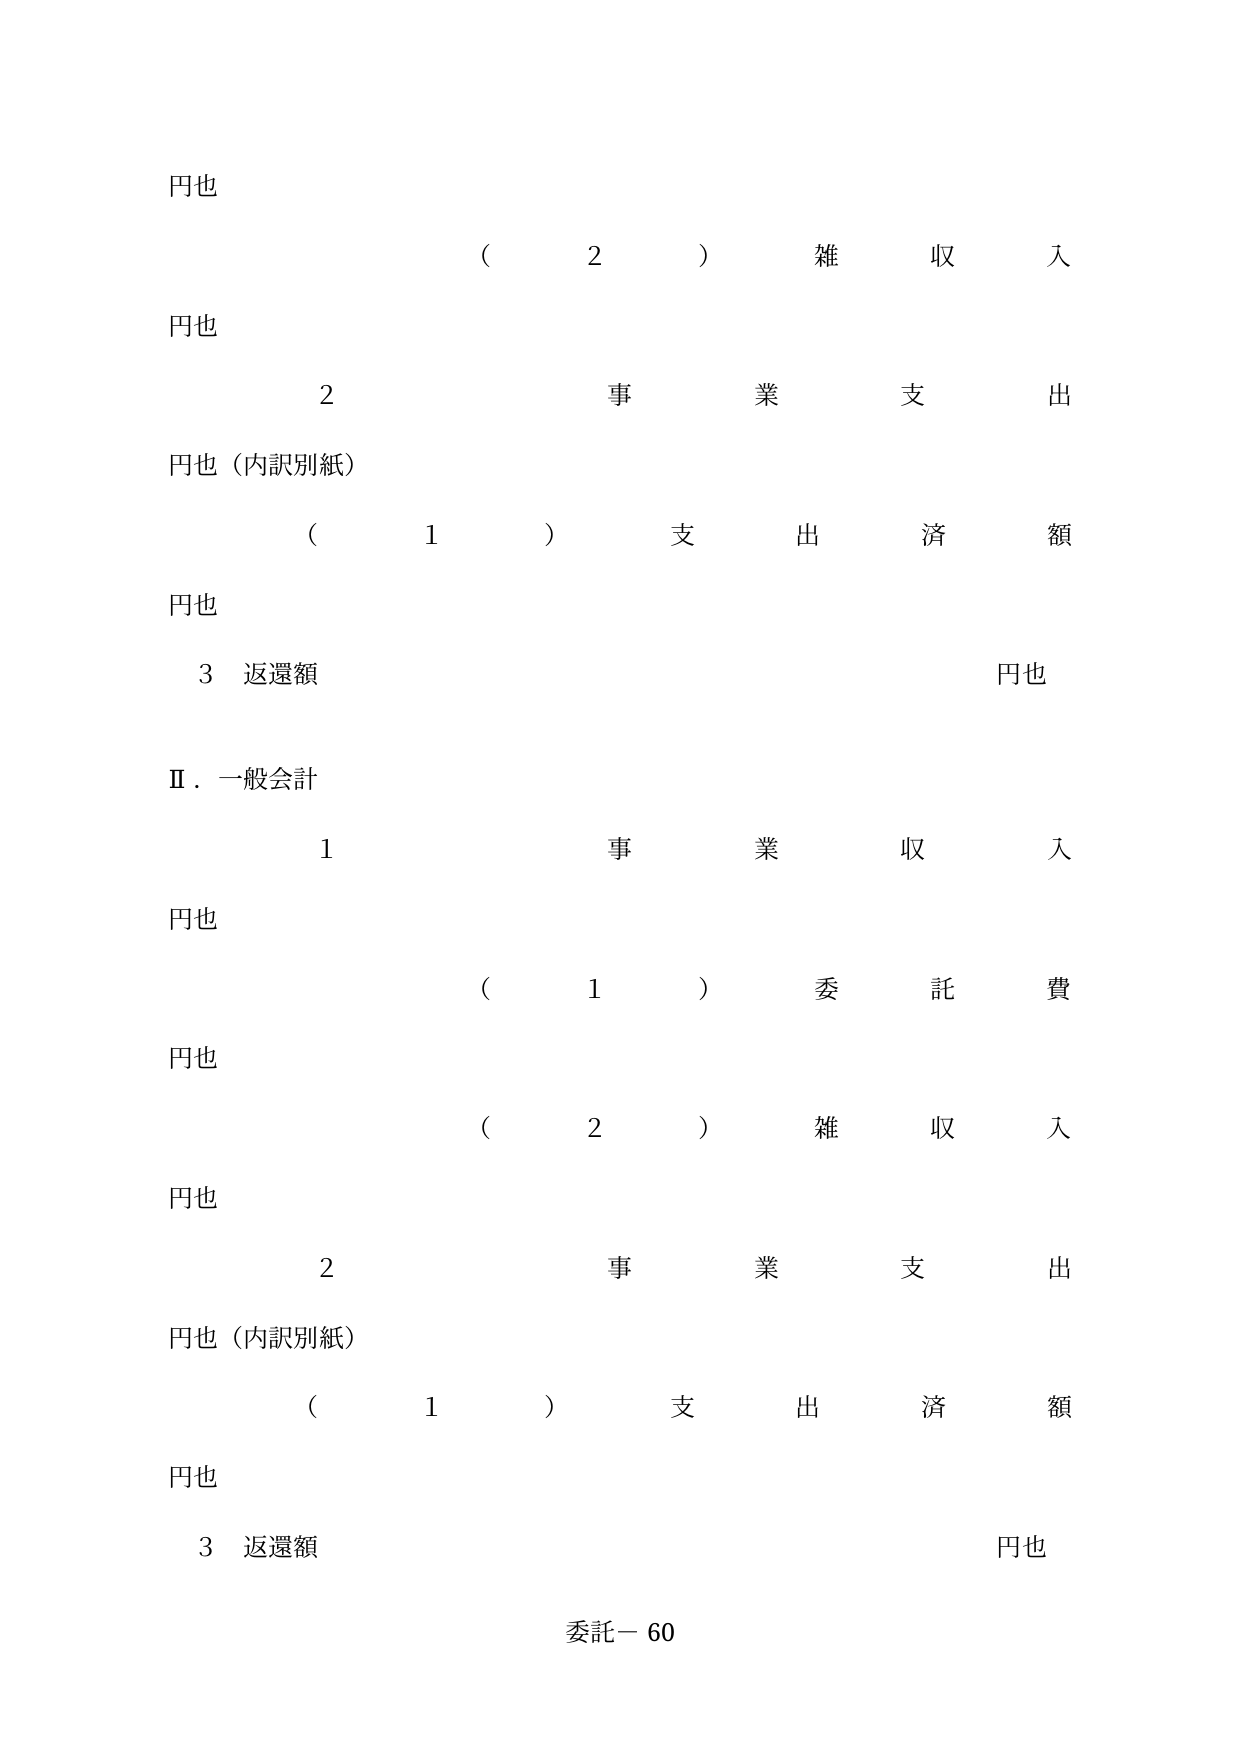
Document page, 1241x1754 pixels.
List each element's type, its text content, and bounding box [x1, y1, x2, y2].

text ３ 返還額 円也 [168, 1511, 1072, 1581]
text Ⅱ．一般会計 [168, 743, 1072, 813]
text （１）支出済額 円也 [168, 499, 1072, 638]
text （２）雑収入 円也 [168, 219, 1072, 359]
text （１）支出済額 円也 [168, 1371, 1072, 1511]
text ２ 事業支出 円也（内訳別紙） [168, 1232, 1072, 1371]
text （１）委託費 円也 [168, 952, 1072, 1092]
text （１）委託費 円也 [168, 150, 1072, 219]
text １ 事業収入 円也 [168, 813, 1072, 952]
text （２）雑収入 円也 [168, 1092, 1072, 1232]
text ３ 返還額 円也 [168, 638, 1072, 708]
text ２ 事業支出 円也（内訳別紙） [168, 359, 1072, 499]
